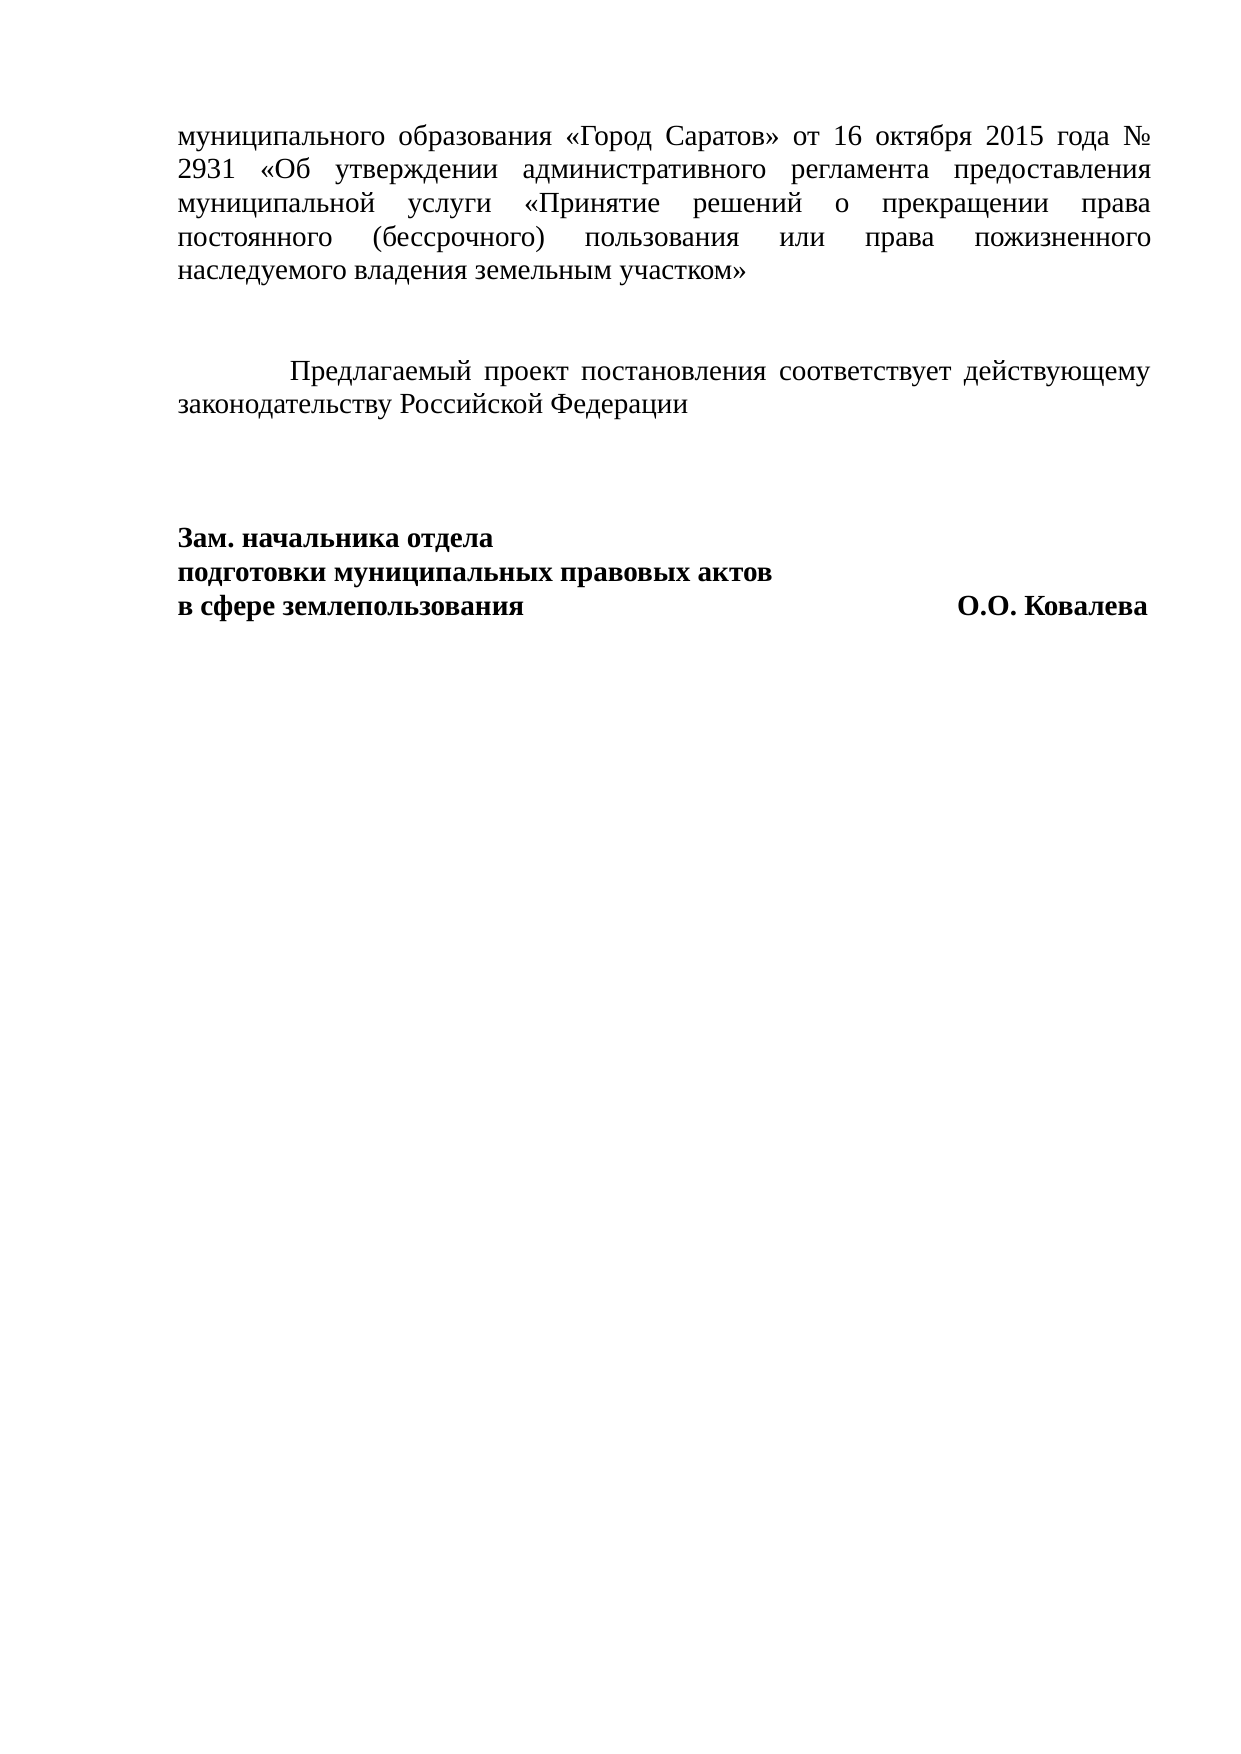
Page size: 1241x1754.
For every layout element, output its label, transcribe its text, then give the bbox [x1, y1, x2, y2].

text Предлагаемый проект постановления соответствует действующему законодательству Российской Федерации [177, 353, 1152, 420]
text подготовки муниципальных правовых актов [177, 554, 1152, 588]
text Зам. начальника отдела [177, 521, 1152, 554]
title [177, 118, 1152, 286]
text в сфере землепользования О.О. Ковалева [177, 588, 1152, 621]
